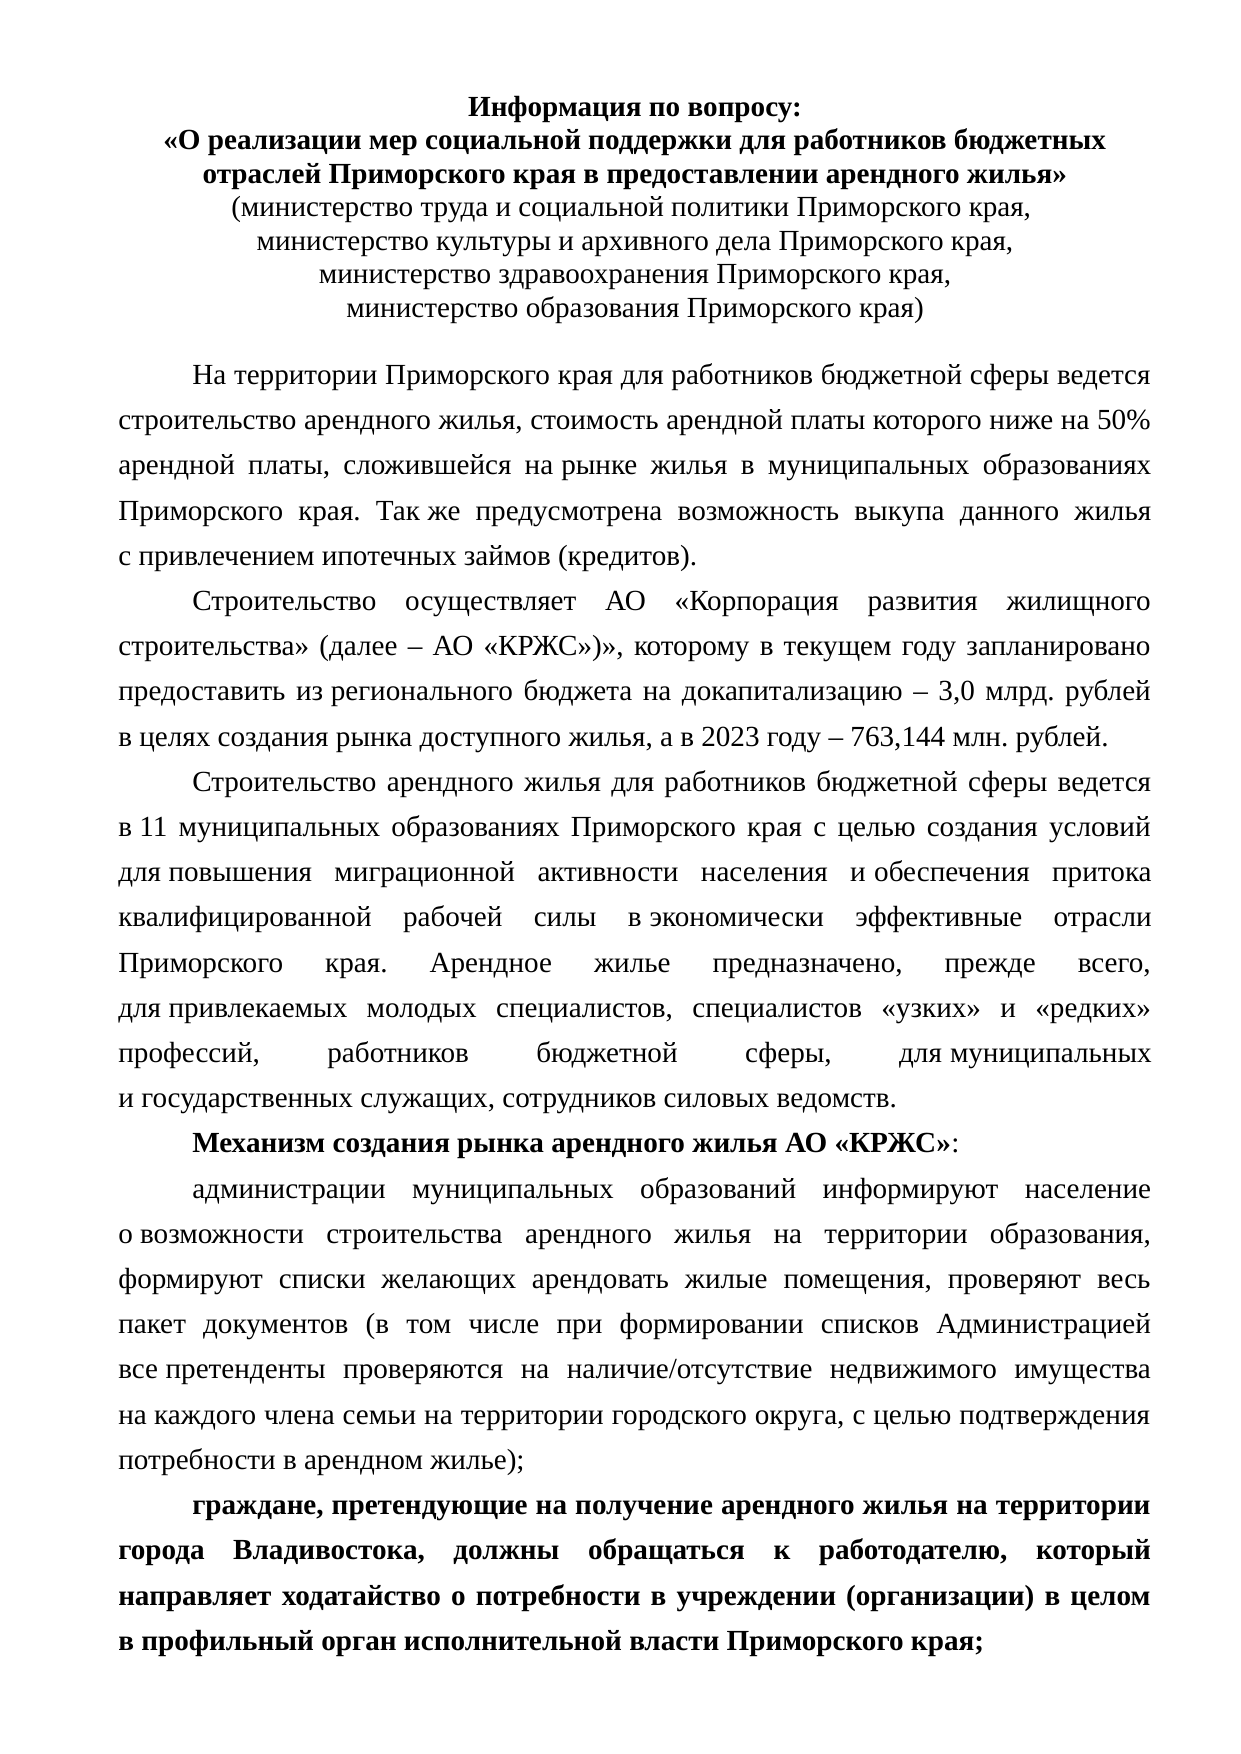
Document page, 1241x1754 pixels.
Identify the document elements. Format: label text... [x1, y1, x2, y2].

text (министерство труда и социальной политики Приморского края, министерство культуры и архивного дела Приморского края, [118, 189, 1152, 256]
text Информация по вопросу: [118, 89, 1152, 122]
text Механизм создания рынка арендного жилья АО «КРЖС»: [118, 1126, 1152, 1159]
text администрации муниципальных образований информируют население о возможности строительства арендного жилья на территории образования, формируют списки желающих арендовать жилые помещения, проверяют весь пакет документов (в том числе при формировании списков Администрацией все претенденты проверяются на наличие/отсутствие недвижимого имущества на каждого члена семьи на территории городского округа, с целью подтверждения потребности в арендном жилье); [118, 1171, 1152, 1476]
text На территории Приморского края для работников бюджетной сферы ведется строительство арендного жилья, стоимость арендной платы которого ниже на 50% арендной платы, сложившейся на рынке жилья в муниципальных образованиях Приморского края. Так же предусмотрена возможность выкупа данного жилья с привлечением ипотечных займов (кредитов). [118, 357, 1152, 571]
text Строительство осуществляет АО «Корпорация развития жилищного строительства» (далее – АО «КРЖС»)», которому в текущем году запланировано предоставить из регионального бюджета на докапитализацию – 3,0 млрд. рублей в целях создания рынка доступного жилья, а в 2023 году – 763,144 млн. рублей. [118, 583, 1152, 752]
text Строительство арендного жилья для работников бюджетной сферы ведется в 11 муниципальных образованиях Приморского края с целью создания условий для повышения миграционной активности населения и обеспечения притока квалифицированной рабочей силы в экономически эффективные отрасли Приморского края. Арендное жилье предназначено, прежде всего, для привлекаемых молодых специалистов, специалистов «узких» и «редких» профессий, работников бюджетной сферы, для муниципальных и государственных служащих, сотрудников силовых ведомств. [118, 764, 1152, 1114]
text граждане, претендующие на получение арендного жилья на территории города Владивостока, должны обращаться к работодателю, который направляет ходатайство о потребности в учреждении (организации) в целом в профильный орган исполнительной власти Приморского края; [118, 1487, 1152, 1656]
text министерство образования Приморского края) [118, 290, 1152, 323]
text «О реализации мер социальной поддержки для работников бюджетных отраслей Приморского края в предоставлении арендного жилья» [118, 122, 1152, 189]
text министерство здравоохранения Приморского края, [118, 256, 1152, 290]
